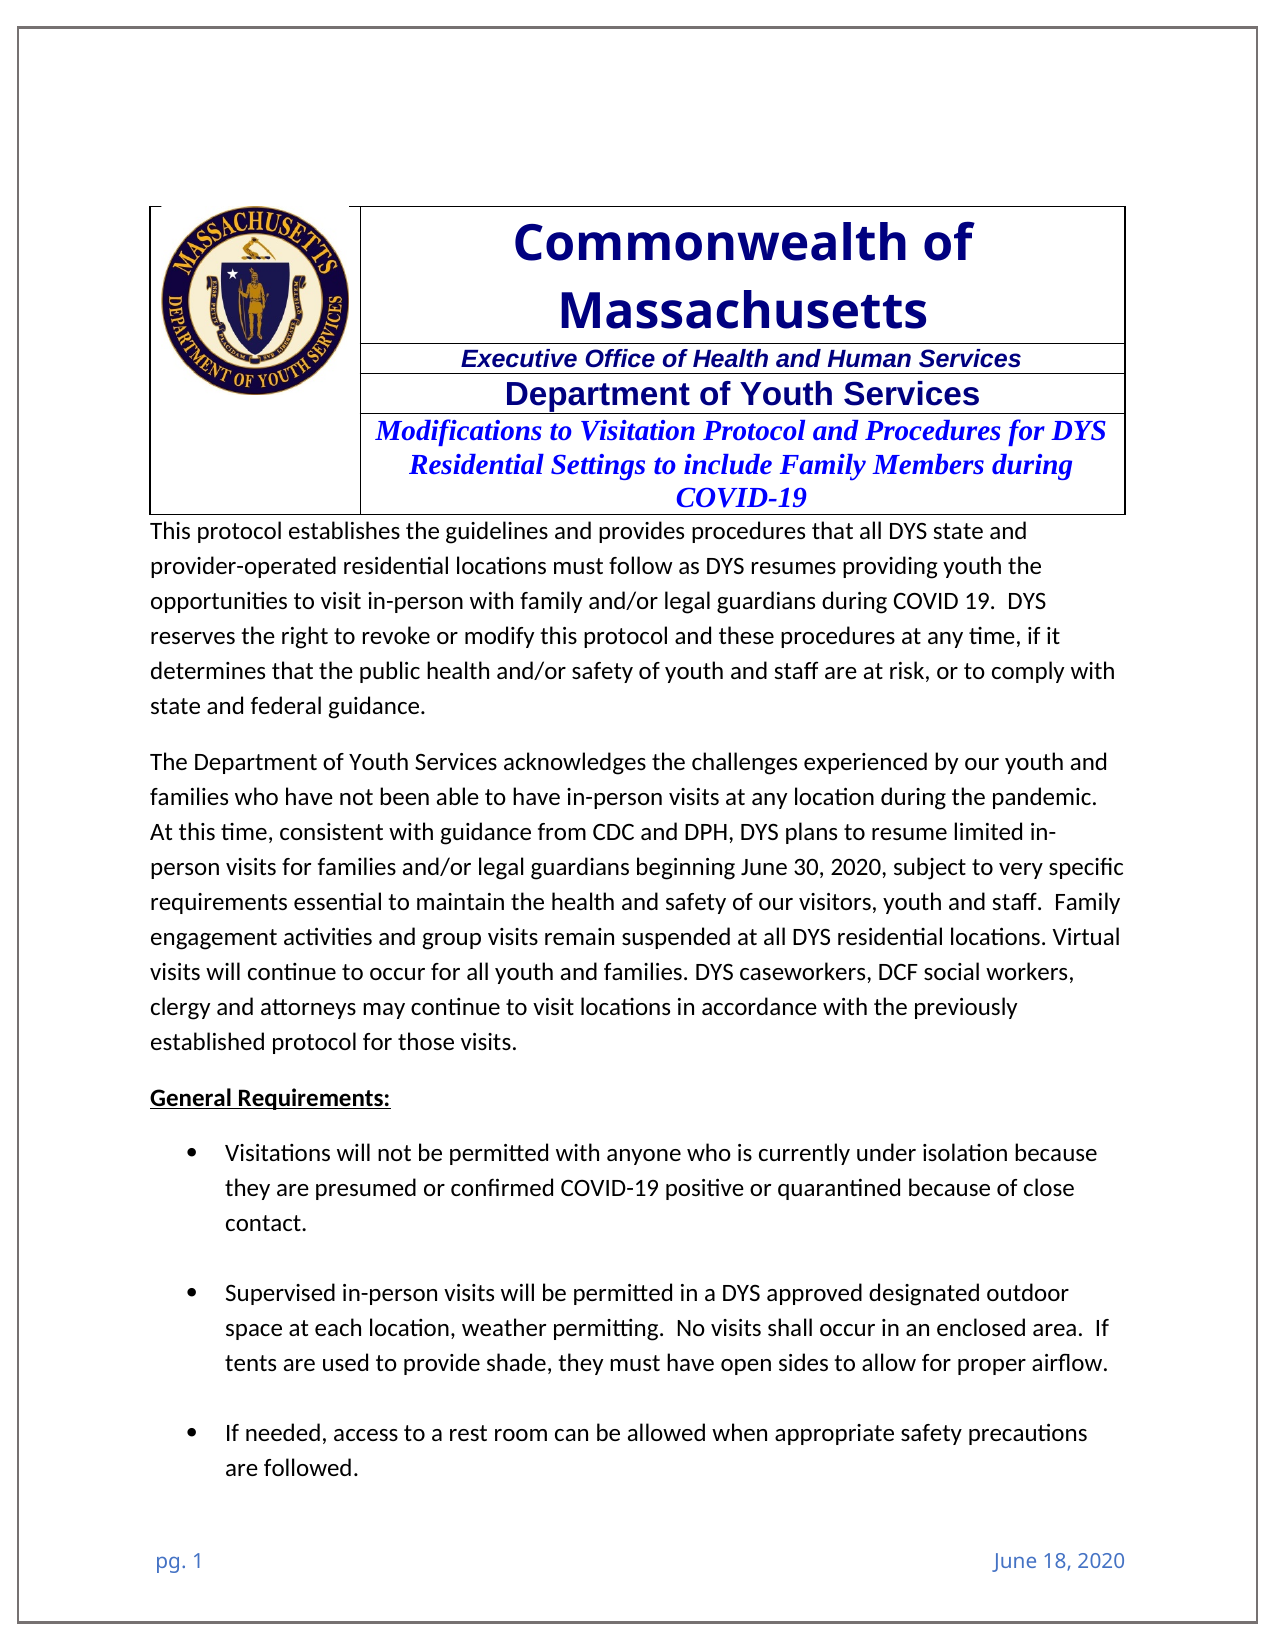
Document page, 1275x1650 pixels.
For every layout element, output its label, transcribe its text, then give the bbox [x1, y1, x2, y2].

text The Department of Youth Services acknowledges the challenges experienced by our youth and families who have not been able to have in-person visits at any location during the pandemic. At this time, consistent with guidance from CDC and DPH, DYS plans to resume limited in-person visits for families and/or legal guardians beginning June 30, 2020, subject to very specific requirements essential to maintain the health and safety of our visitors, youth and staff. Family engagement activities and group visits remain suspended at all DYS residential locations. Virtual visits will continue to occur for all youth and families. DYS caseworkers, DCF social workers, clergy and attorneys may continue to visit locations in accordance with the previously established protocol for those visits. [150, 746, 1125, 1056]
table_header Commonwealth of Massachusetts [361, 207, 1124, 343]
table_cell Executive Office of Health and Human Services [361, 344, 1124, 373]
table_cell Department of Youth Services [361, 374, 1124, 412]
table_cell Modifications to Visitation Protocol and Procedures for DYS Residential Settings to include Family Members during COVID-19 [361, 414, 1124, 514]
list If needed, access to a rest room can be allowed when appropriate safety precautions are followed. [187, 1418, 1125, 1483]
list Supervised in-person visits will be permitted in a DYS approved designated outdoor space at each location, weather permitting. No visits shall occur in an enclosed area. If tents are used to provide shade, they must have open sides to allow for proper airflow. [187, 1278, 1125, 1378]
table_header [151, 207, 360, 514]
text This protocol establishes the guidelines and provides procedures that all DYS state and provider-operated residential locations must follow as DYS resumes providing youth the opportunities to visit in-person with family and/or legal guardians during COVID 19. DYS reserves the right to revoke or modify this protocol and these procedures at any time, if it determines that the public health and/or safety of youth and staff are at risk, or to comply with state and federal guidance. [150, 515, 1125, 721]
picture [161, 206, 349, 395]
list Visitations will not be permitted with anyone who is currently under isolation because they are presumed or confirmed COVID-19 positive or quarantined because of close contact. [187, 1138, 1125, 1238]
text General Requirements: [150, 1082, 1125, 1112]
